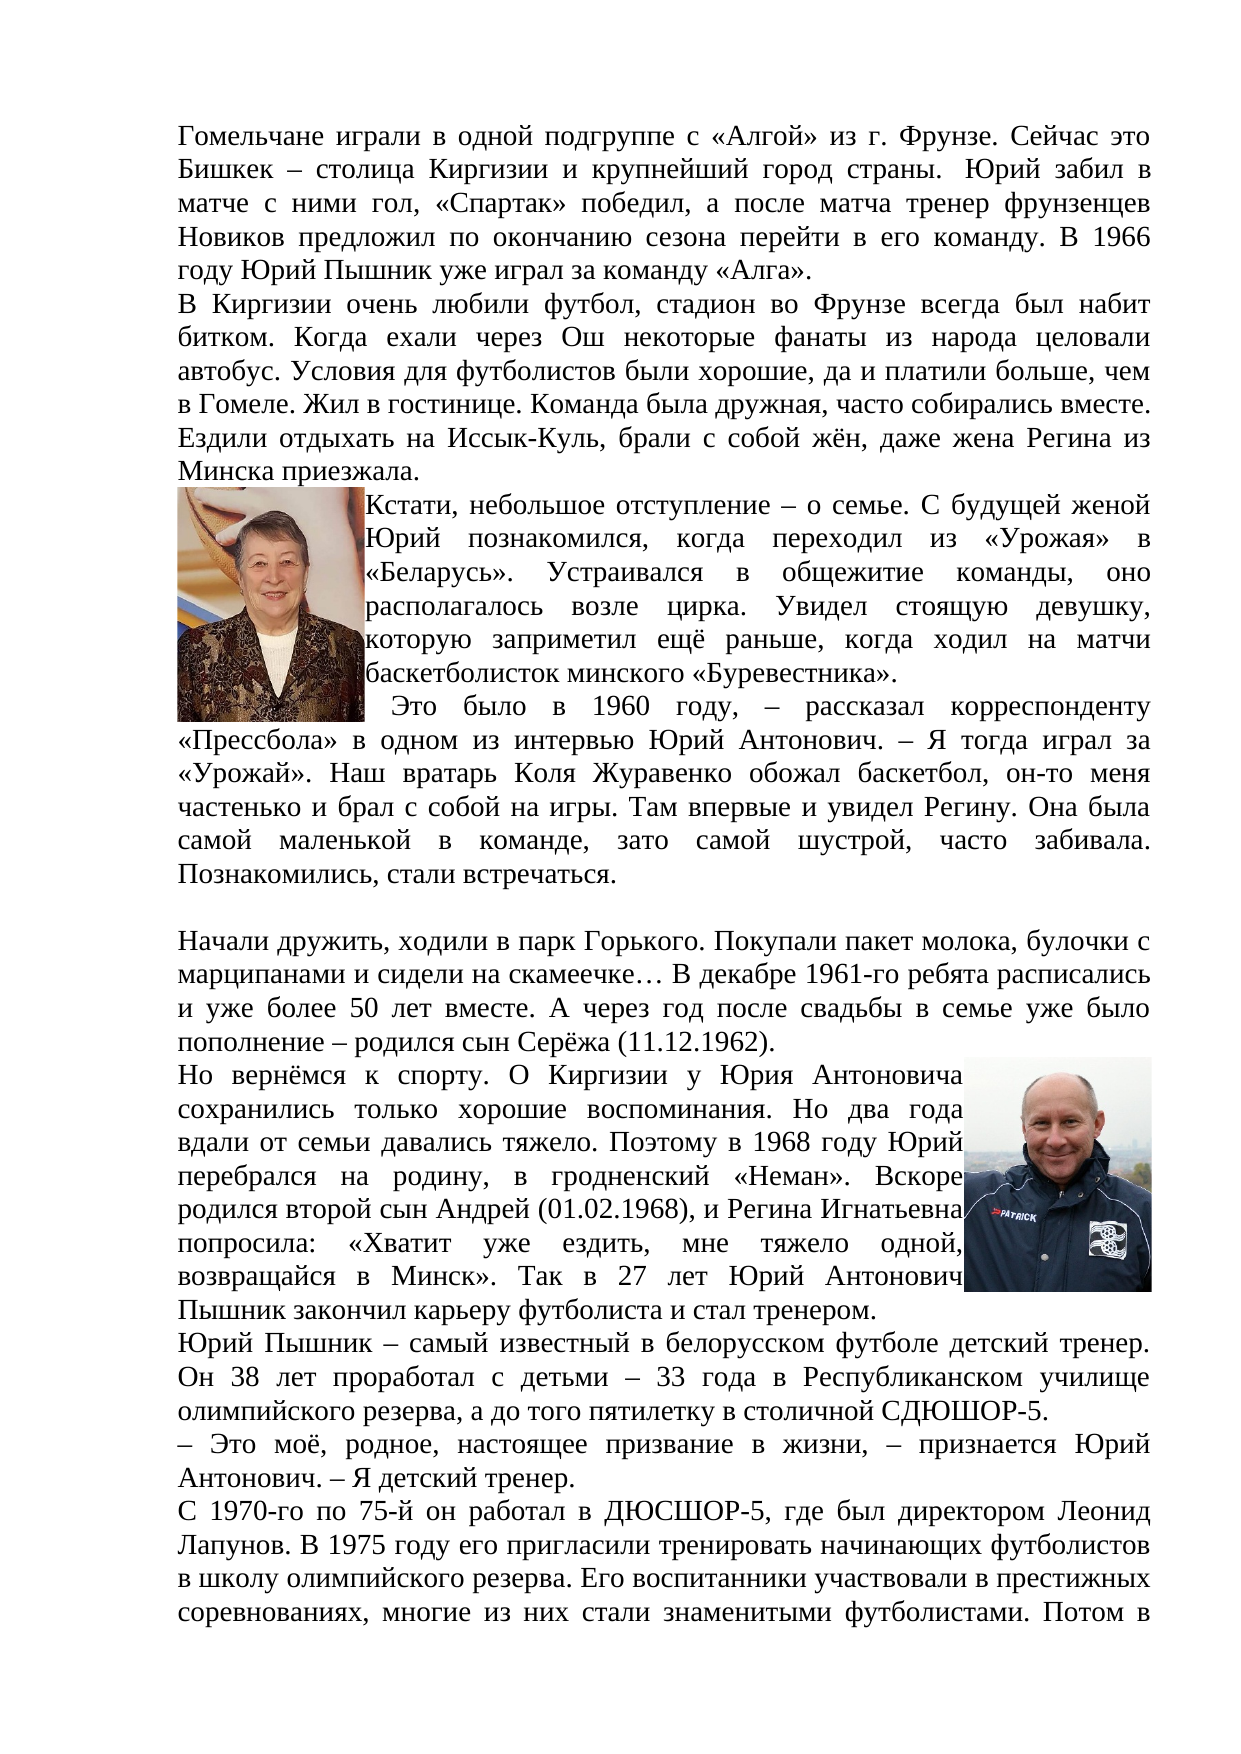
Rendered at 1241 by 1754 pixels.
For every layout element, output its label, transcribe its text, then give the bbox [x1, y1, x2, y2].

text Это было в 1960 году, – рассказал корреспонденту «Прессбола» в одном из интервью Юрий Антонович. – Я тогда играл за «Урожай». Наш вратарь Коля Журавенко обожал баскетбол, он-то меня частенько и брал с собой на игры. Там впервые и увидел Регину. Она была самой маленькой в команде, зато самой шустрой, часто забивала. Познакомились, стали встречаться. [177, 688, 1152, 889]
picture [177, 487, 365, 722]
text Но вернёмся к спорту. О Киргизии у Юрия Антоновича сохранились только хорошие воспоминания. Но два года вдали от семьи давались тяжело. Поэтому в 1968 году Юрий перебрался на родину, в гродненский «Неман». Вскоре родился второй сын Андрей (01.02.1968), и Регина Игнатьевна попросила: «Хватит уже ездить, мне тяжело одной, возвращайся в Минск». Так в 27 лет Юрий Антонович Пышник закончил карьеру футболиста и стал тренером. [177, 1057, 1152, 1326]
text Начали дружить, ходили в парк Горького. Покупали пакет молока, булочки с марципанами и сидели на скамеечке… В декабре 1961-го ребята расписались и уже более 50 лет вместе. А через год после свадьбы в семье уже было пополнение – родился сын Серёжа (11.12.1962). [177, 923, 1152, 1057]
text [177, 1493, 1152, 1627]
picture [964, 1057, 1152, 1292]
text – Это моё, родное, настоящее призвание в жизни, – признается Юрий Антонович. – Я детский тренер. [177, 1426, 1152, 1493]
text В Киргизии очень любили футбол, стадион во Фрунзе всегда был набит битком. Когда ехали через Ош некоторые фанаты из народа целовали автобус. Условия для футболистов были хорошие, да и платили больше, чем в Гомеле. Жил в гостинице. Команда была дружная, часто собирались вместе. Ездили отдыхать на Иссык-Куль, брали с собой жён, даже жена Регина из Минска приезжала. [177, 286, 1152, 487]
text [177, 118, 1152, 286]
text Кстати, небольшое отступление – о семье. С будущей женой Юрий познакомился, когда переходил из «Урожая» в «Беларусь». Устраивался в общежитие команды, оно располагалось возле цирка. Увидел стоящую девушку, которую заприметил ещё раньше, когда ходил на матчи баскетболисток минского «Буревестника». [365, 487, 1152, 688]
text Юрий Пышник – самый известный в белорусском футболе детский тренер. Он 38 лет проработал с детьми – 33 года в Республиканском училище олимпийского резерва, а до того пятилетку в столичной СДЮШОР-5. [177, 1326, 1152, 1426]
